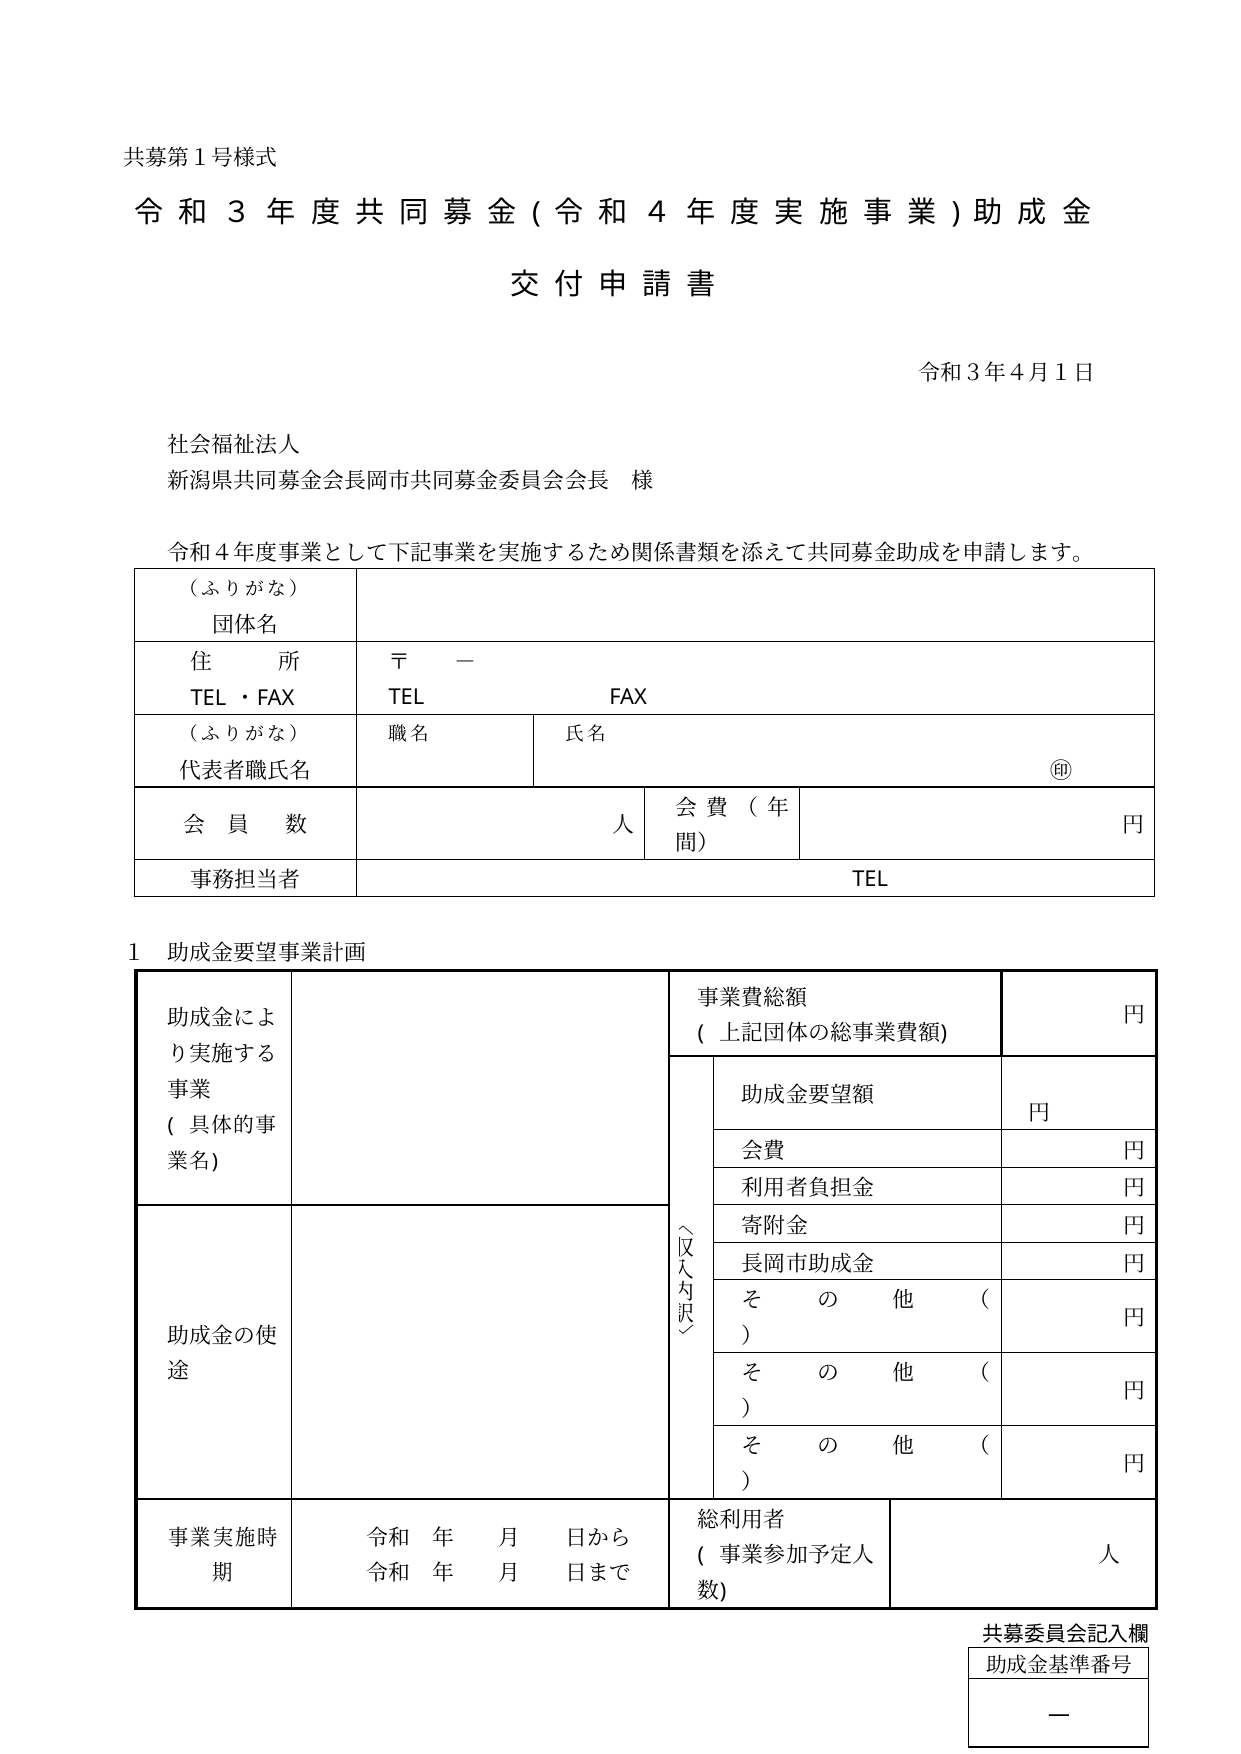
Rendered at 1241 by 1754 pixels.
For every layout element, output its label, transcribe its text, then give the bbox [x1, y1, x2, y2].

table_cell 円 [1002, 1353, 1155, 1425]
text 令和３年度共同募金(令和４年度実施事業)助成金交付申請書 [123, 174, 1117, 317]
table_cell 住 所 TEL・FAX [135, 642, 356, 714]
table_cell （ふりがな） 代表者職氏名 [135, 715, 356, 786]
table_cell 円 [1002, 1205, 1155, 1241]
table_cell TEL [357, 860, 1154, 896]
table_cell 人 [891, 1500, 1155, 1607]
table_cell 令和 年 月 日から 令和 年 月 日まで [292, 1500, 668, 1607]
text １ 助成金要望事業計画 [123, 933, 1117, 969]
table_cell 会費（年間） [645, 788, 799, 859]
table_cell 職名 [357, 715, 533, 786]
table_cell 円 [800, 788, 1154, 859]
table_cell 円 [1002, 1426, 1155, 1497]
table_cell 〈収入内訳〉 [670, 1057, 713, 1497]
table_cell その他（ ） [714, 1426, 1001, 1497]
table_cell 総利用者 (事業参加予定人数) [670, 1500, 889, 1607]
table_cell その他（ ） [714, 1353, 1001, 1425]
text 新潟県共同募金会長岡市共同募金委員会会長 様 [123, 461, 1117, 497]
table_cell 〒 － TEL FAX [357, 642, 1154, 714]
table_header [357, 569, 1154, 641]
table_header （ふりがな） 団体名 [135, 569, 356, 641]
table_cell 助成金要望額 [714, 1057, 1001, 1129]
table_cell 会費 [714, 1130, 1001, 1167]
text 令和４年度事業として下記事業を実施するため関係書類を添えて共同募金助成を申請します。 [123, 532, 1117, 568]
table_header 助成金により実施する事業 (具体的事業名) [138, 972, 291, 1203]
table_cell 円 [1002, 1243, 1155, 1279]
table_cell 円 [1002, 1280, 1155, 1352]
table_cell [292, 1206, 668, 1497]
table_cell その他（ ） [714, 1280, 1001, 1352]
table_cell 氏名 ㊞ [534, 715, 1154, 786]
table_cell 利用者負担金 [714, 1168, 1001, 1203]
text 令和３年４月１日 [123, 353, 1095, 389]
table_cell 長岡市助成金 [714, 1243, 1001, 1279]
table_cell 円 [1002, 1130, 1155, 1167]
table_cell 人 [357, 788, 644, 859]
table_cell 助成金の使途 [138, 1206, 291, 1497]
table_cell 円 [1002, 1168, 1155, 1203]
text 社会福祉法人 [123, 425, 1117, 461]
table_header [292, 972, 668, 1203]
text 共募第１号様式 [123, 138, 1117, 174]
table_header 円 [1003, 972, 1155, 1055]
table_cell 円 [1002, 1057, 1155, 1129]
table_cell 寄附金 [714, 1205, 1001, 1241]
table_cell 事務担当者 [135, 860, 356, 896]
table_header 事業費総額 (上記団体の総事業費額) [670, 972, 1000, 1055]
table_cell 会員数 [135, 788, 356, 859]
table_cell 事業実施時期 [138, 1500, 291, 1607]
